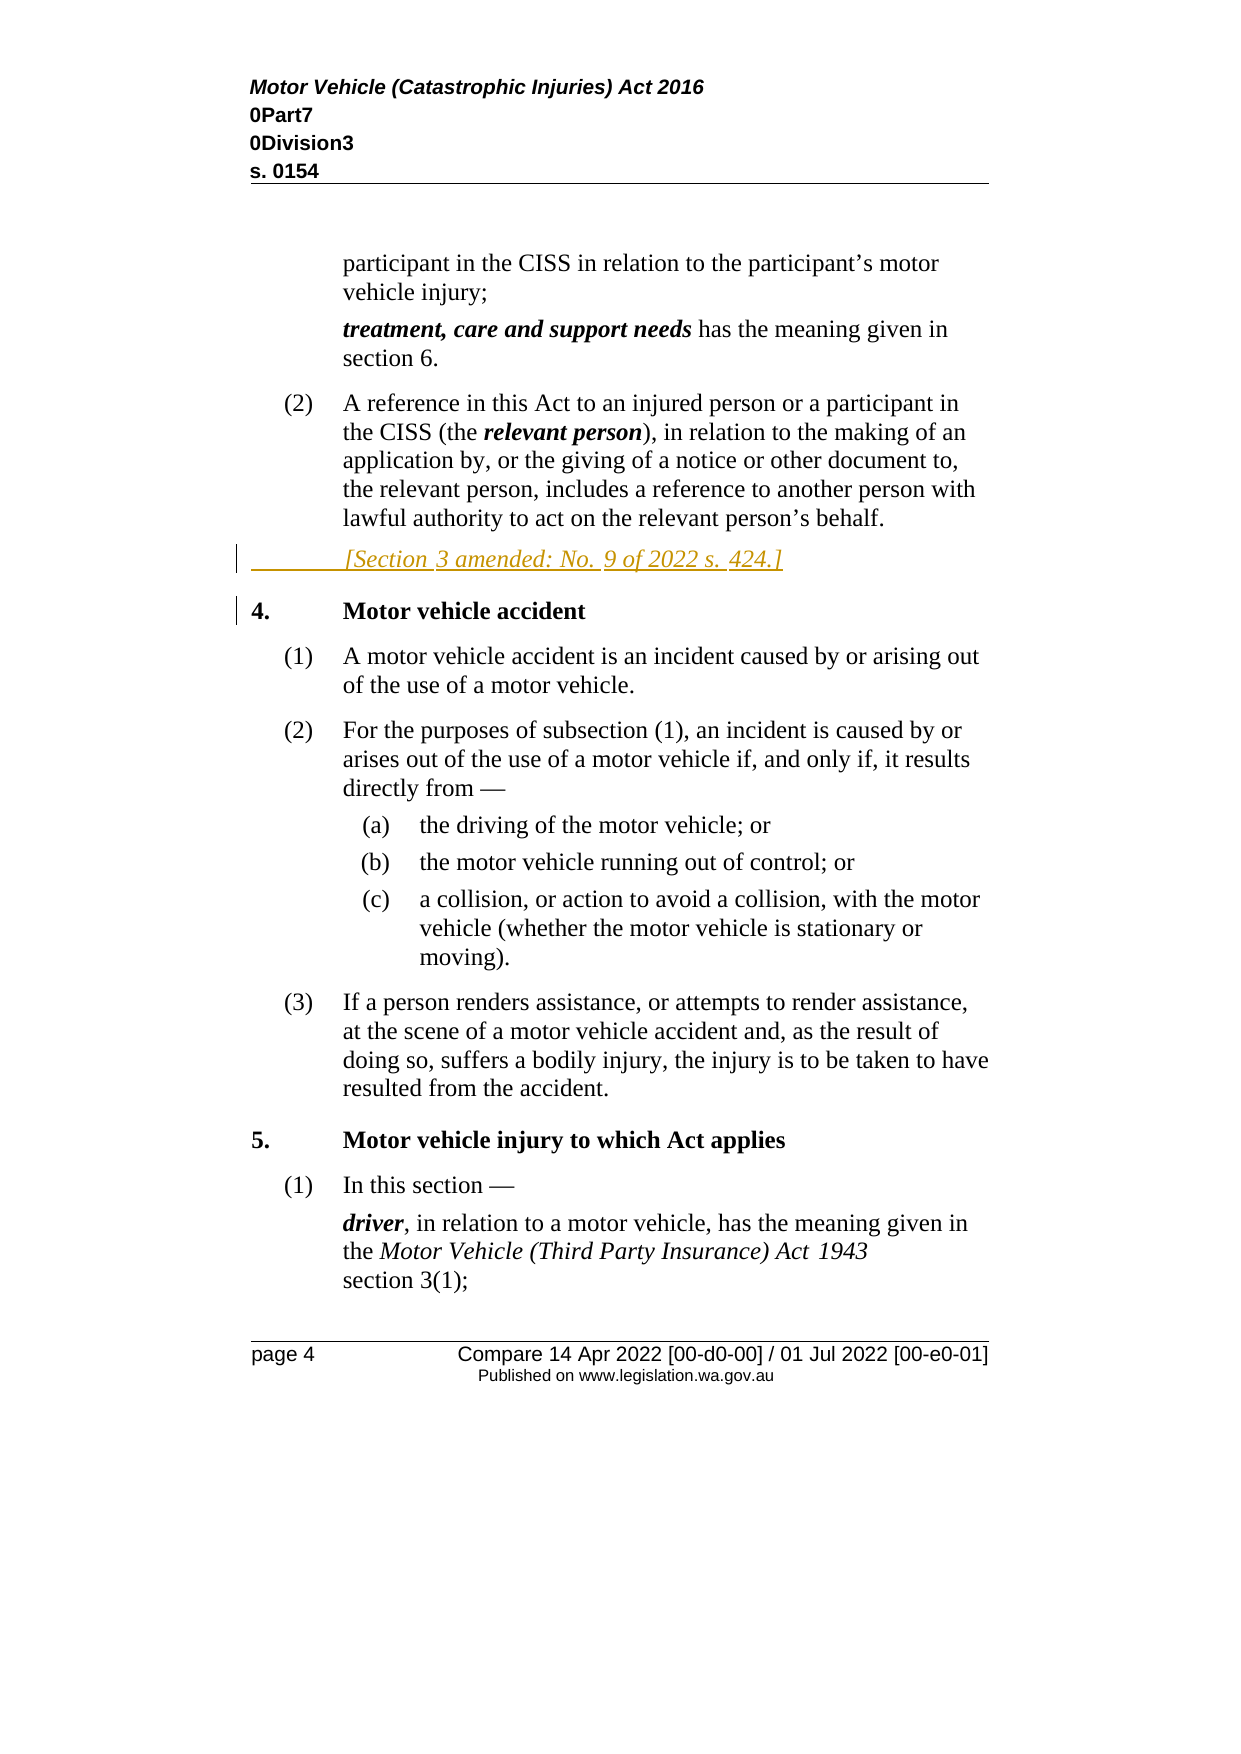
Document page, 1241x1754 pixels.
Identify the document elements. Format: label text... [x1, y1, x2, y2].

subtitle 5. Motor vehicle injury to which Act applies [251, 1125, 989, 1154]
text (a) the driving of the motor vehicle; or [251, 810, 989, 839]
text driver, in relation to a motor vehicle, has the meaning given in the Motor Vehicle (Third Party Insurance) Act 1943 section 3(1); [251, 1208, 989, 1294]
text (2) A reference in this Act to an injured person or a participant in the CISS (the relevant person), in relation to the making of an application by, or the giving of a notice or other document to, the relevant person, includes a reference to another person with lawful authority to act on the relevant person’s behalf. [251, 388, 989, 532]
text (b) the motor vehicle running out of control; or [251, 847, 989, 876]
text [251, 248, 989, 306]
text (2) For the purposes of subsection (1), an incident is caused by or arises out of the use of a motor vehicle if, and only if, it results directly from — [251, 716, 989, 802]
text treatment, care and support needs has the meaning given in section 6. [251, 314, 989, 371]
text (1) In this section — [251, 1171, 989, 1199]
subtitle 4. Motor vehicle accident [251, 596, 989, 625]
text (c) a collision, or action to avoid a collision, with the motor vehicle (whether the motor vehicle is stationary or moving). [251, 884, 989, 971]
text (1) A motor vehicle accident is an incident caused by or arising out of the use of a motor vehicle. [251, 641, 989, 699]
text (3) If a person renders assistance, or attempts to render assistance, at the scene of a motor vehicle accident and, as the result of doing so, suffers a bodily injury, the injury is to be taken to have resulted from the accident. [251, 987, 989, 1102]
